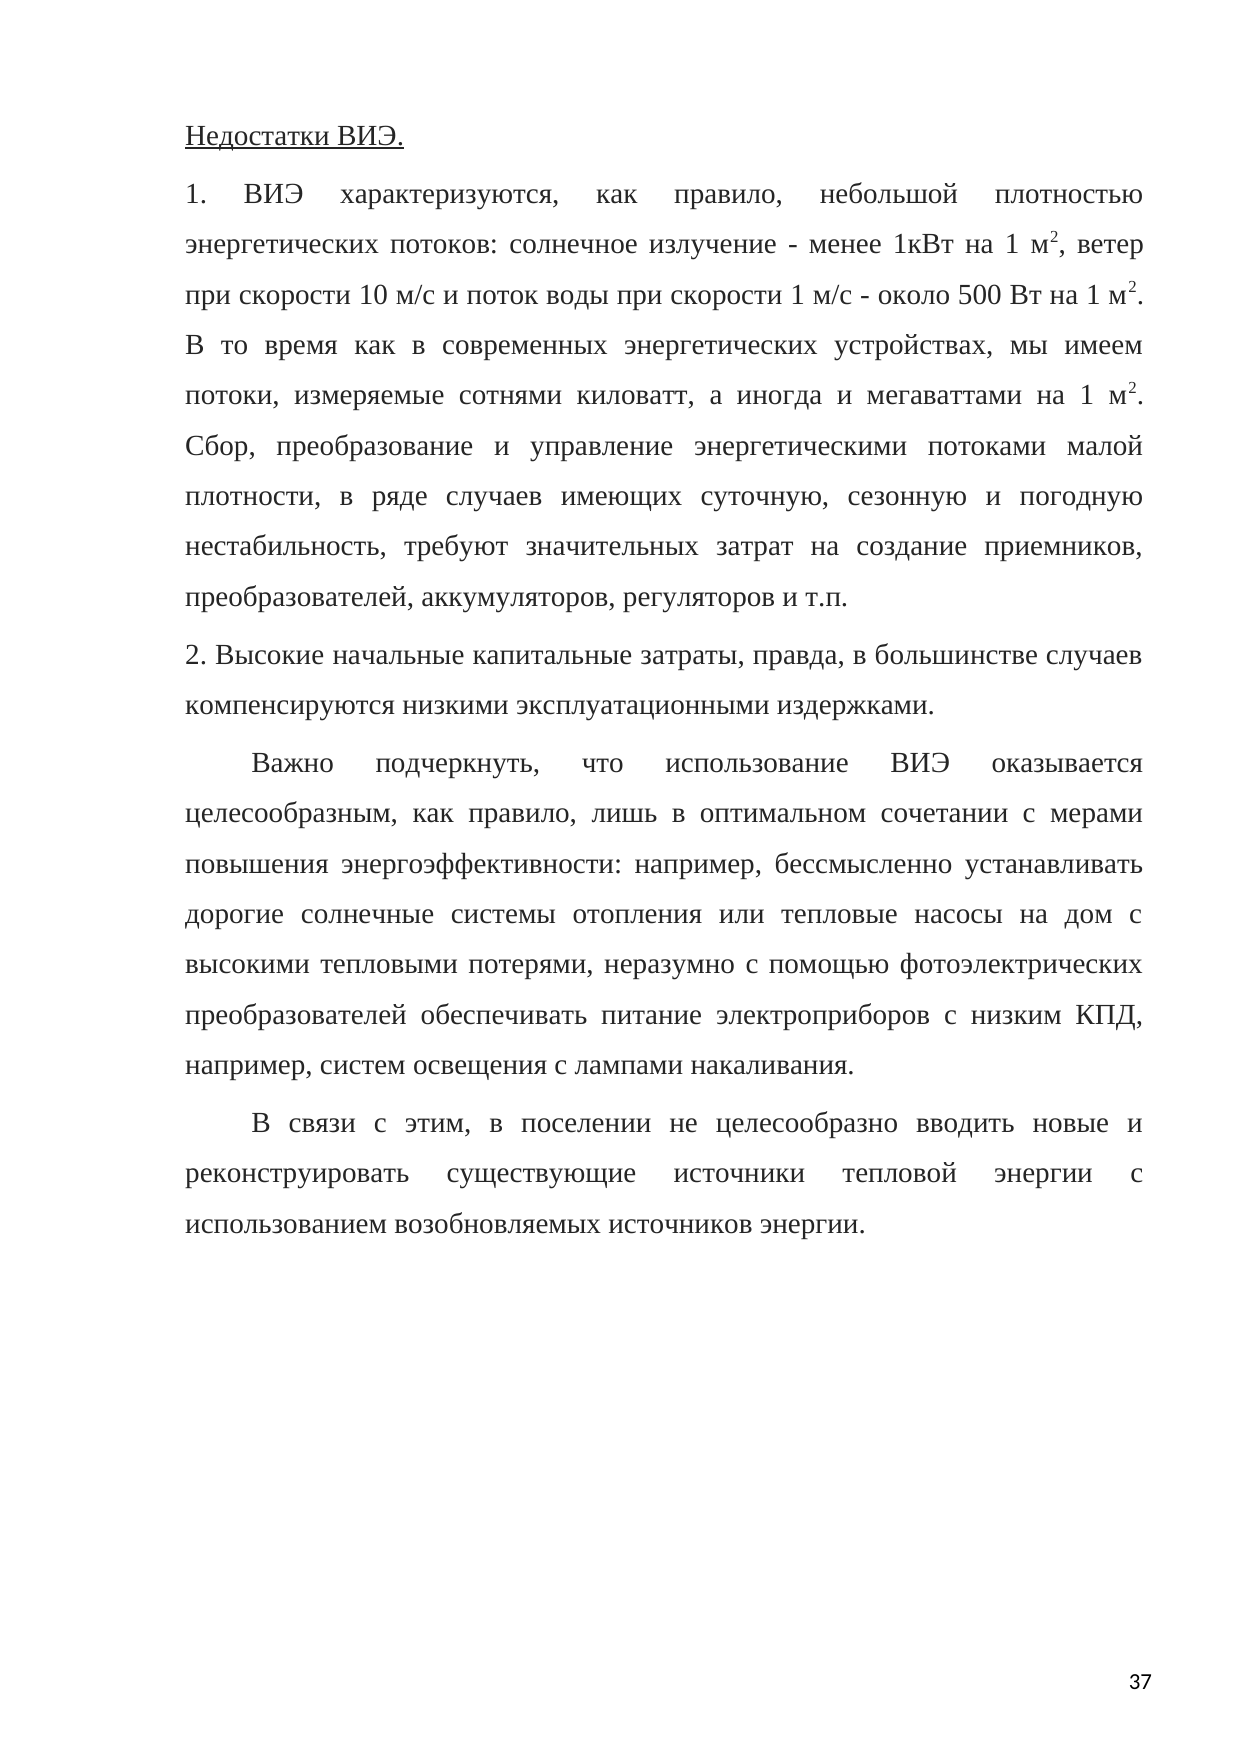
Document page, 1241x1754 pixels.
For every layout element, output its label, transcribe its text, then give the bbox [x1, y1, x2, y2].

text В связи с этим, в поселении не целесообразно вводить новые и реконструировать существующие источники тепловой энергии с использованием возобновляемых источников энергии. [185, 1105, 1144, 1239]
text Недостатки ВИЭ. [185, 118, 1144, 152]
text 1. ВИЭ характеризуются, как правило, небольшой плотностью энергетических потоков: солнечное излучение - менее 1кВт на 1 м2, ветер при скорости 10 м/с и поток воды при скорости 1 м/с - около 500 Вт на 1 м2. В то время как в современных энергетических устройствах, мы имеем потоки, измеряемые сотнями киловатт, а иногда и мегаваттами на 1 м2. Сбор, преобразование и управление энергетическими потоками малой плотности, в ряде случаев имеющих суточную, сезонную и погодную нестабильность, требуют значительных затрат на создание приемников, преобразователей, аккумуляторов, регуляторов и т.п. [185, 176, 1144, 612]
text Важно подчеркнуть, что использование ВИЭ оказывается целесообразным, как правило, лишь в оптимальном сочетании с мерами повышения энергоэффективности: например, бессмысленно устанавливать дорогие солнечные системы отопления или тепловые насосы на дом с высокими тепловыми потерями, неразумно с помощью фотоэлектрических преобразователей обеспечивать питание электроприборов с низким КПД, например, систем освещения с лампами накаливания. [185, 745, 1144, 1081]
text 2. Высокие начальные капитальные затраты, правда, в большинстве случаев компенсируются низкими эксплуатационными издержками. [185, 637, 1144, 721]
